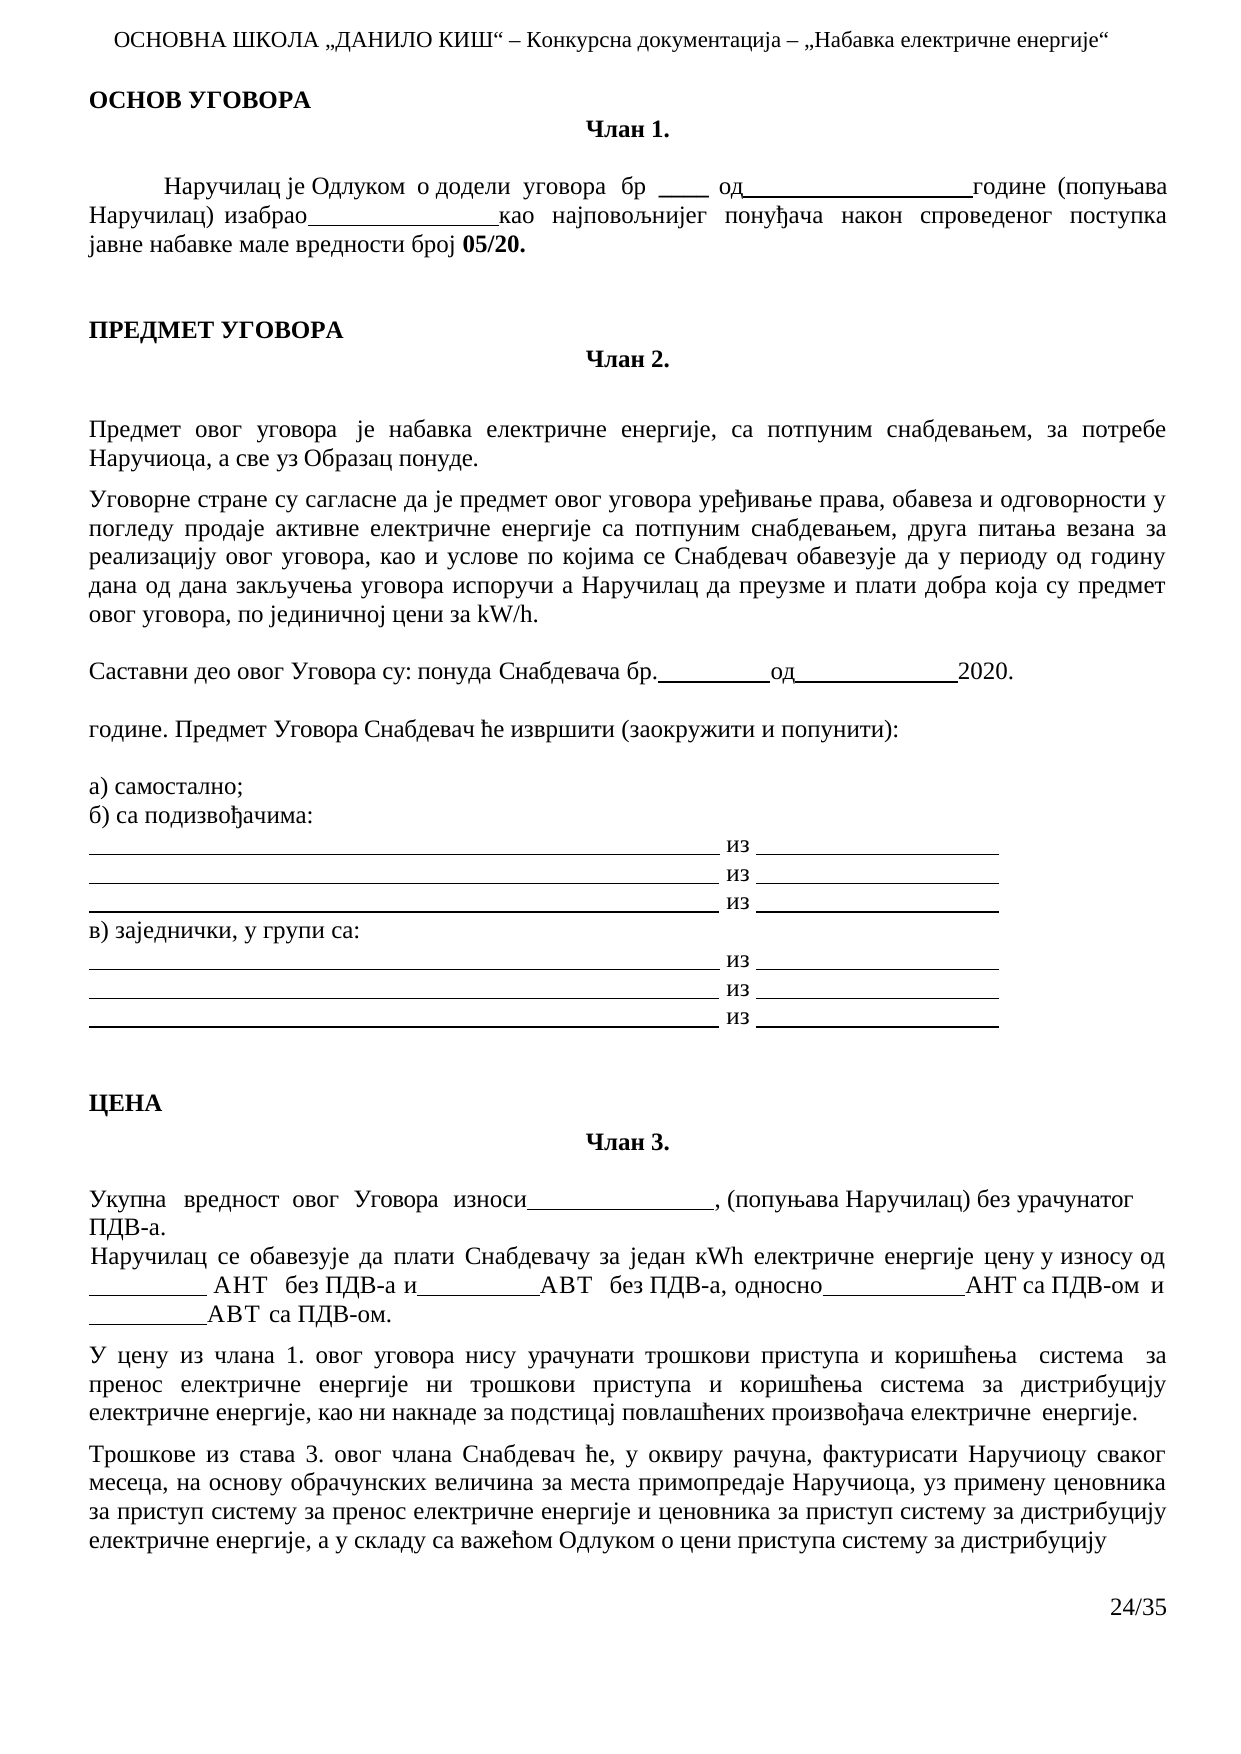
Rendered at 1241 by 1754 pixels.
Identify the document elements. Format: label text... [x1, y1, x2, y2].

text из [89, 1001, 1211, 1030]
text Наручилац се обавезује да плати Снабдевачу за један кWh електричне енергије цену у износу од [44, 1241, 1211, 1270]
text Наручилац је Одлуком о додели уговора бр ____ од године (попуњава Наручилац) изабрао као најповољнијег понуђача након спроведеног поступка јавне набавке мале вредности број 05/20. [89, 171, 1167, 257]
text б) са подизвођачима: [89, 800, 1211, 829]
text АНТ без ПДВ-а и АВТ без ПДВ-а, односно АНТ са ПДВ-ом и [89, 1270, 1211, 1299]
text из [89, 858, 1211, 886]
text а) самостално; [89, 771, 1211, 800]
text Предмет овог уговора је набавка електричне енергије, са потпуним снабдевањем, за потребе Наручиоца, а све уз Образац понуде. [89, 414, 1167, 471]
text Члан 3. [386, 1127, 870, 1155]
text в) заједнички, у групи са: [89, 915, 1211, 944]
text Члан 2. [386, 344, 870, 373]
text АВТ са ПДВ-ом. [89, 1299, 1211, 1327]
text Саставни део овог Уговора су: понуда Снабдевача бр. од 2020. године. Предмет Уговора Снабдевач ће извршити (заокружити и попунити): [89, 656, 1093, 743]
text Члан 1. [386, 114, 870, 143]
text из [89, 829, 1211, 858]
subtitle ЦЕНА [89, 1088, 1211, 1117]
text из [89, 973, 1211, 1001]
subtitle ПРЕДМЕТ УГОВОРА [89, 315, 1211, 344]
text Уговорне стране су сагласне да је предмет овог уговора уређивање права, обавеза и одговорности у погледу продаје активне електричне енергије са потпуним снабдевањем, друга питања везана за реализацију овог уговора, као и услове по којима се Снабдевач обавезује да у периоду од годину дана од дана закључења уговора испоручи а Наручилац да преузме и плати добра која су предмет овог уговора, по јединичној цени за kW/h. [89, 484, 1168, 628]
text У цену из члана 1. овог уговора нису урачунати трошкови приступа и коришћења система за пренос електричне енергије ни трошкови приступа и коришћења система за дистрибуцију електричне енергије, као ни накнаде за подстицај повлашћених произвођача електричне енергије. [89, 1340, 1167, 1426]
subtitle ОСНОВ УГОВОРА [89, 85, 1211, 114]
text Трошкове из става 3. овог члана Снабдевач ће, у оквиру рачуна, фактурисати Наручиоцу сваког месеца, на основу обрачунских величина за места примопредаје Наручиоца, уз примену ценовника за приступ систему за пренос електричне енергије и ценовника за приступ систему за дистрибуцију електричне енергије, а у складу са важећом Одлуком о цени приступа систему за дистрибуцију [89, 1439, 1167, 1554]
text Укупна вредност овог Уговора износи , (попуњава Наручилац) без урачунатог ПДВ-а. [89, 1184, 1166, 1241]
text из [89, 886, 1211, 915]
text из [89, 944, 1211, 973]
